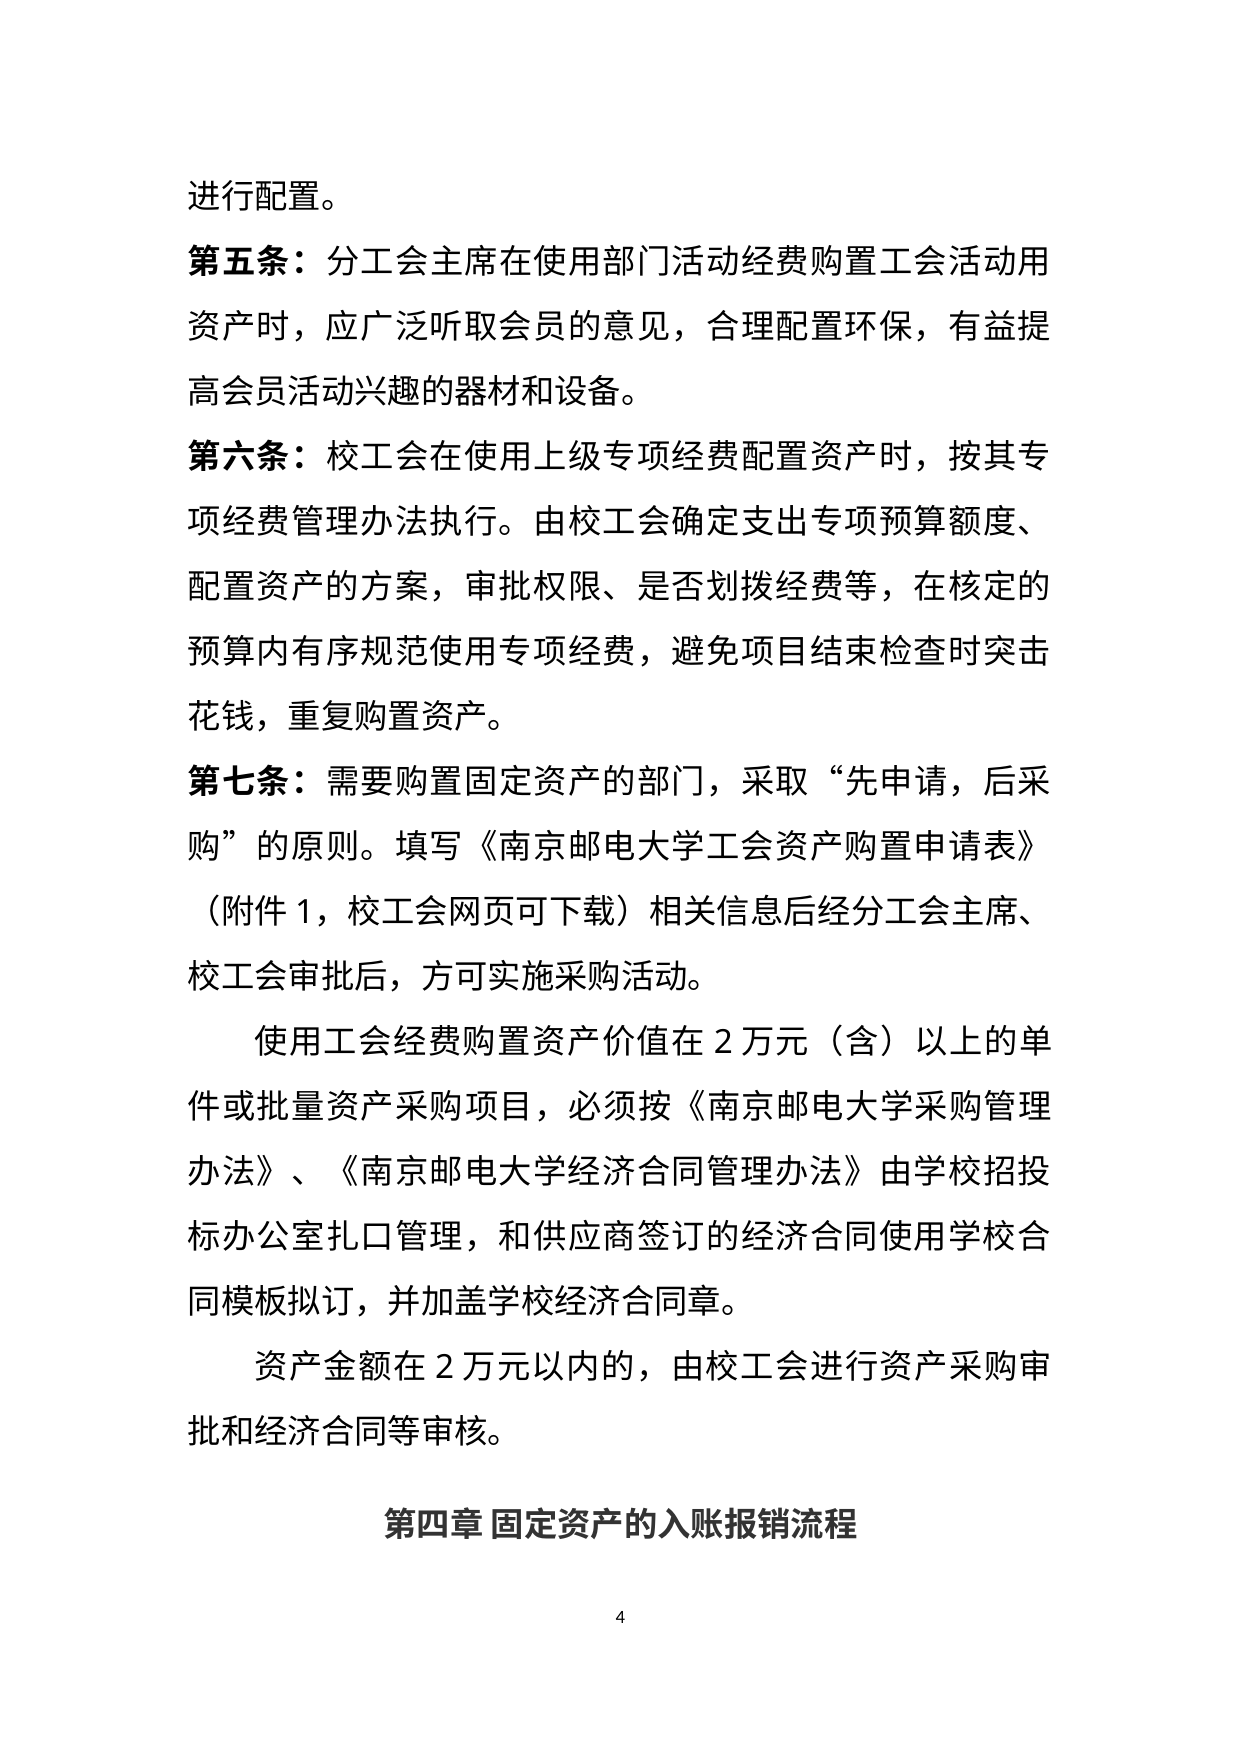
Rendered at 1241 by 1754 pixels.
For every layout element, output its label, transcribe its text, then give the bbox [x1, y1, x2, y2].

text 第四章 固定资产的入账报销流程 [187, 1489, 1053, 1554]
text 第七条：需要购置固定资产的部门，采取“先申请，后采购”的原则。填写《南京邮电大学工会资产购置申请表》（附件1，校工会网页可下载）相关信息后经分工会主席、校工会审批后，方可实施采购活动。 [187, 747, 1053, 1007]
text 第六条：校工会在使用上级专项经费配置资产时，按其专项经费管理办法执行。由校工会确定支出专项预算额度、配置资产的方案，审批权限、是否划拨经费等，在核定的预算内有序规范使用专项经费，避免项目结束检查时突击花钱，重复购置资产。 [187, 422, 1053, 747]
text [187, 162, 1053, 227]
text 资产金额在2万元以内的，由校工会进行资产采购审批和经济合同等审核。 [187, 1332, 1053, 1462]
text 第五条：分工会主席在使用部门活动经费购置工会活动用资产时，应广泛听取会员的意见，合理配置环保，有益提高会员活动兴趣的器材和设备。 [187, 227, 1053, 422]
text 使用工会经费购置资产价值在2万元（含）以上的单件或批量资产采购项目，必须按《南京邮电大学采购管理办法》、《南京邮电大学经济合同管理办法》由学校招投标办公室扎口管理，和供应商签订的经济合同使用学校合同模板拟订，并加盖学校经济合同章。 [187, 1007, 1053, 1332]
